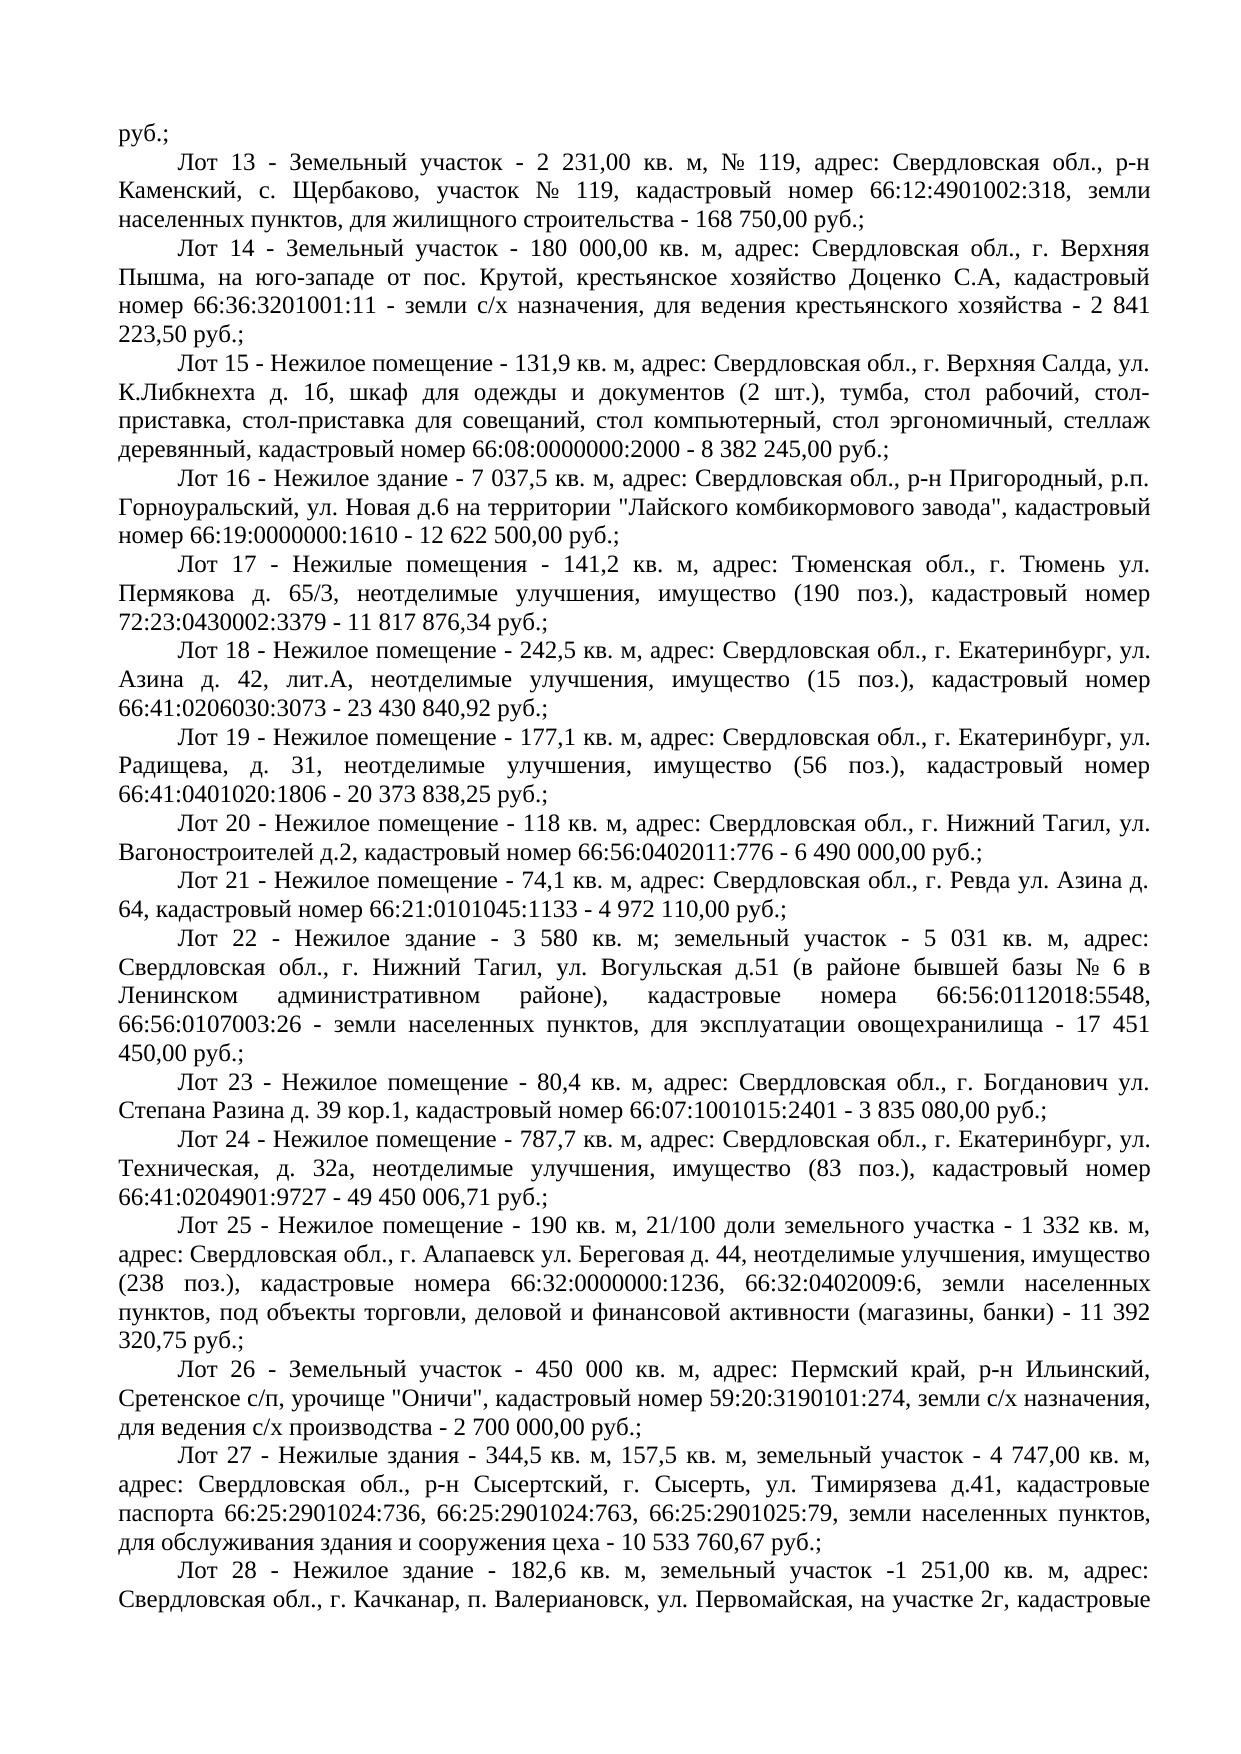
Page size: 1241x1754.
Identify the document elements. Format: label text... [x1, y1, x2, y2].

text Лот 27 - Нежилые здания - 344,5 кв. м, 157,5 кв. м, земельный участок - 4 747,00 кв. м, адрес: Свердловская обл., р-н Сысертский, г. Сысерть, ул. Тимирязева д.41, кадастровые паспорта 66:25:2901024:736, 66:25:2901024:763, 66:25:2901025:79, земли населенных пунктов, для обслуживания здания и сооружения цеха - 10 533 760,67 руб.; [118, 1441, 1151, 1556]
text Лот 17 - Нежилые помещения - 141,2 кв. м, адрес: Тюменская обл., г. Тюмень ул. Пермякова д. 65/3, неотделимые улучшения, имущество (190 поз.), кадастровый номер 72:23:0430002:3379 - 11 817 876,34 руб.; [118, 549, 1151, 636]
text Лот 19 - Нежилое помещение - 177,1 кв. м, адрес: Свердловская обл., г. Екатеринбург, ул. Радищева, д. 31, неотделимые улучшения, имущество (56 поз.), кадастровый номер 66:41:0401020:1806 - 20 373 838,25 руб.; [118, 722, 1151, 808]
text Лот 25 - Нежилое помещение - 190 кв. м, 21/100 доли земельного участка - 1 332 кв. м, адрес: Свердловская обл., г. Алапаевск ул. Береговая д. 44, неотделимые улучшения, имущество (238 поз.), кадастровые номера 66:32:0000000:1236, 66:32:0402009:6, земли населенных пунктов, под объекты торговли, деловой и финансовой активности (магазины, банки) - 11 392 320,75 руб.; [118, 1211, 1151, 1354]
text Лот 14 - Земельный участок - 180 000,00 кв. м, адрес: Свердловская обл., г. Верхняя Пышма, на юго-западе от пос. Крутой, крестьянское хозяйство Доценко С.А, кадастровый номер 66:36:3201001:11 - земли с/х назначения, для ведения крестьянского хозяйства - 2 841 223,50 руб.; [118, 233, 1151, 348]
text Лот 23 - Нежилое помещение - 80,4 кв. м, адрес: Свердловская обл., г. Богданович ул. Степана Разина д. 39 кор.1, кадастровый номер 66:07:1001015:2401 - 3 835 080,00 руб.; [118, 1067, 1151, 1124]
text Лот 15 - Нежилое помещение - 131,9 кв. м, адрес: Свердловская обл., г. Верхняя Салда, ул. К.Либкнехта д. 1б, шкаф для одежды и документов (2 шт.), тумба, стол рабочий, стол-приставка, стол-приставка для совещаний, стол компьютерный, стол эргономичный, стеллаж деревянный, кадастровый номер 66:08:0000000:2000 - 8 382 245,00 руб.; [118, 348, 1151, 463]
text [118, 1556, 1151, 1613]
text Лот 16 - Нежилое здание - 7 037,5 кв. м, адрес: Свердловская обл., р-н Пригородный, р.п. Горноуральский, ул. Новая д.6 на территории "Лайского комбикормового завода", кадастровый номер 66:19:0000000:1610 - 12 622 500,00 руб.; [118, 463, 1151, 549]
text Лот 13 - Земельный участок - 2 231,00 кв. м, № 119, адрес: Свердловская обл., р-н Каменский, с. Щербаково, участок № 119, кадастровый номер 66:12:4901002:318, земли населенных пунктов, для жилищного строительства - 168 750,00 руб.; [118, 147, 1151, 233]
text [118, 118, 1151, 147]
text Лот 22 - Нежилое здание - 3 580 кв. м; земельный участок - 5 031 кв. м, адрес: Свердловская обл., г. Нижний Тагил, ул. Вогульская д.51 (в районе бывшей базы № 6 в Ленинском административном районе), кадастровые номера 66:56:0112018:5548, 66:56:0107003:26 - земли населенных пунктов, для эксплуатации овощехранилища - 17 451 450,00 руб.; [118, 923, 1151, 1067]
text Лот 20 - Нежилое помещение - 118 кв. м, адрес: Свердловская обл., г. Нижний Тагил, ул. Вагоностроителей д.2, кадастровый номер 66:56:0402011:776 - 6 490 000,00 руб.; [118, 808, 1151, 866]
text Лот 24 - Нежилое помещение - 787,7 кв. м, адрес: Свердловская обл., г. Екатеринбург, ул. Техническая, д. 32а, неотделимые улучшения, имущество (83 поз.), кадастровый номер 66:41:0204901:9727 - 49 450 006,71 руб.; [118, 1124, 1151, 1211]
text Лот 18 - Нежилое помещение - 242,5 кв. м, адрес: Свердловская обл., г. Екатеринбург, ул. Азина д. 42, лит.А, неотделимые улучшения, имущество (15 поз.), кадастровый номер 66:41:0206030:3073 - 23 430 840,92 руб.; [118, 636, 1151, 722]
text Лот 26 - Земельный участок - 450 000 кв. м, адрес: Пермский край, р-н Ильинский, Сретенское с/п, урочище "Оничи", кадастровый номер 59:20:3190101:274, земли с/х назначения, для ведения с/х производства - 2 700 000,00 руб.; [118, 1354, 1151, 1441]
text Лот 21 - Нежилое помещение - 74,1 кв. м, адрес: Свердловская обл., г. Ревда ул. Азина д. 64, кадастровый номер 66:21:0101045:1133 - 4 972 110,00 руб.; [118, 866, 1151, 923]
